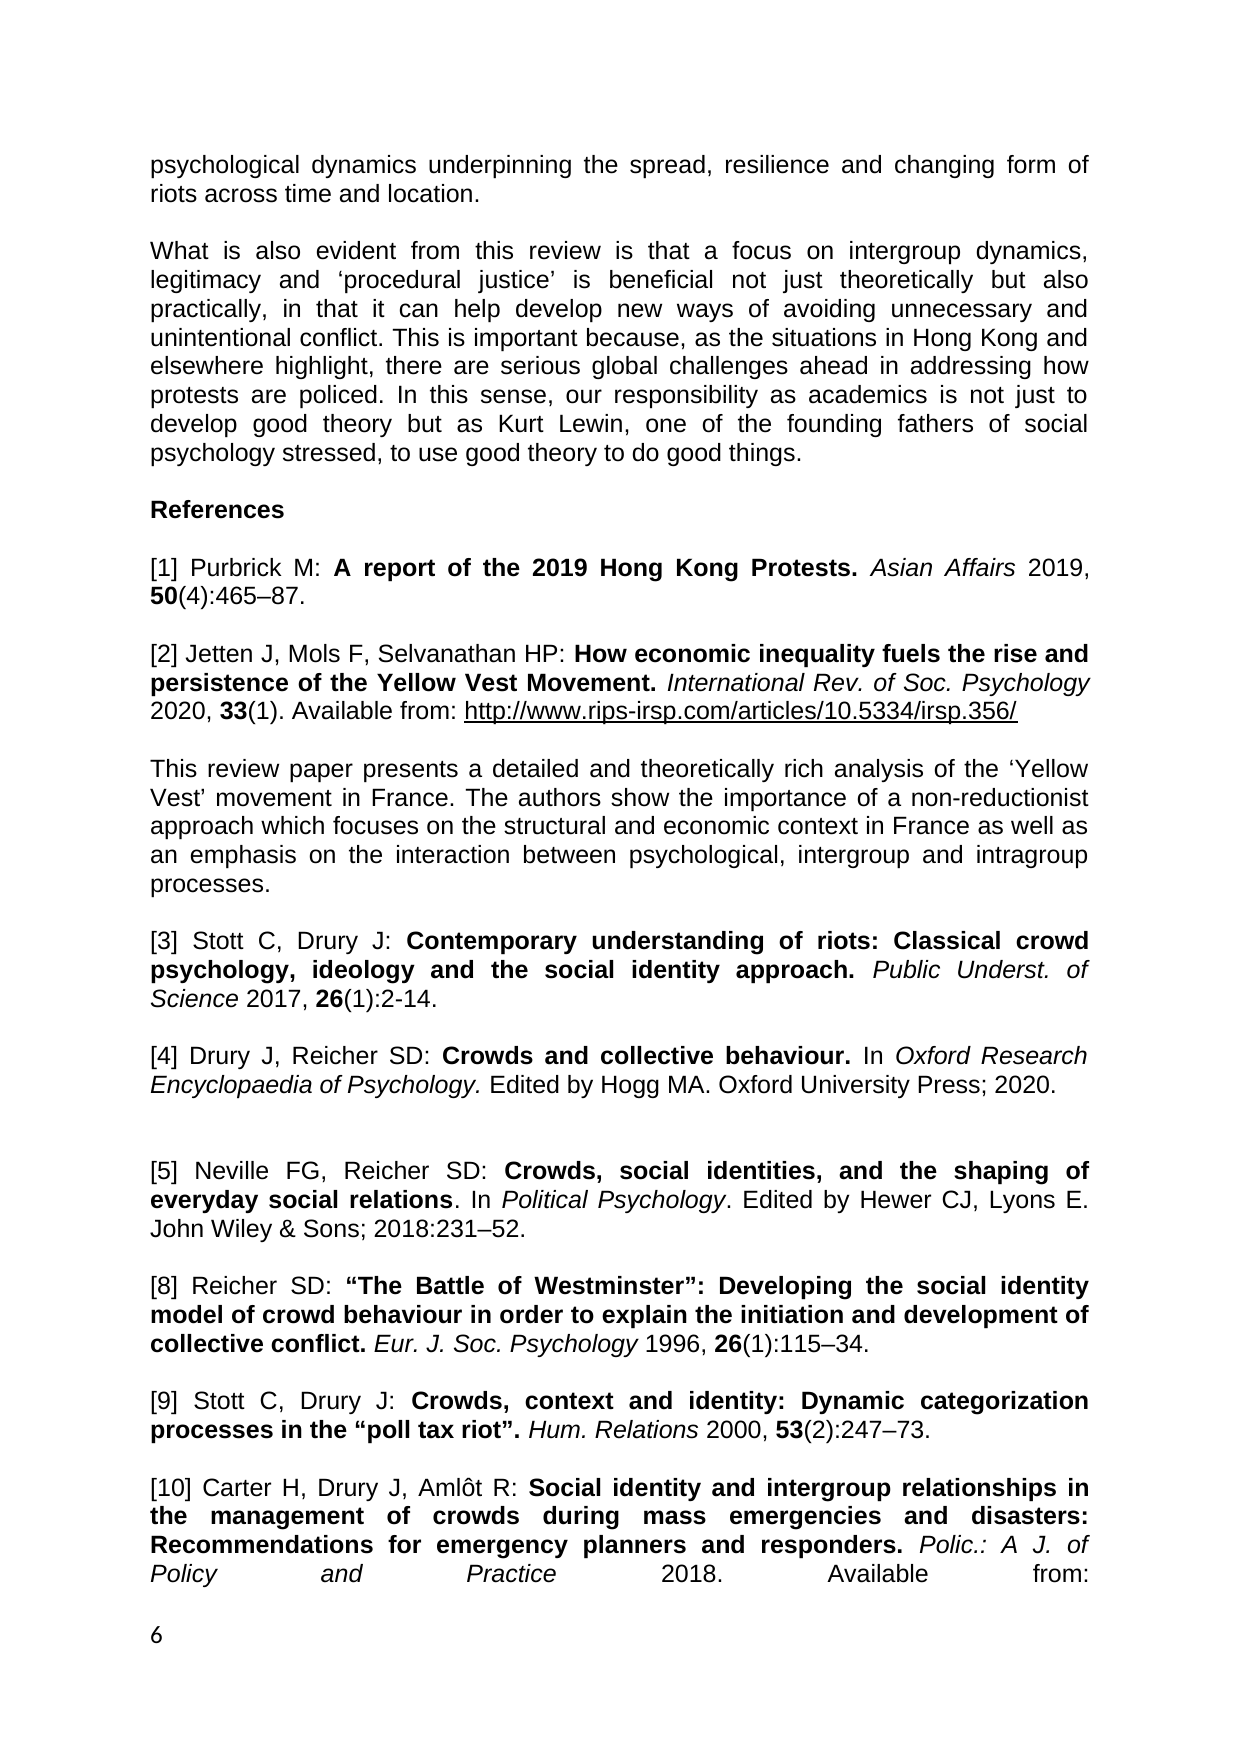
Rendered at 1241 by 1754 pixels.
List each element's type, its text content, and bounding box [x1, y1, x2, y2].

text [2] Jetten J, Mols F, Selvanathan HP: How economic inequality fuels the rise and persistence of the Yellow Vest Movement. International Rev. of Soc. Psychology 2020, 33(1). Available from: http://www.rips-irsp.com/articles/10.5334/irsp.356/ [150, 639, 1090, 725]
text What is also evident from this review is that a focus on intergroup dynamics, legitimacy and ‘procedural justice’ is beneficial not just theoretically but also practically, in that it can help develop new ways of avoiding unnecessary and unintentional conflict. This is important because, as the situations in Hong Kong and elsewhere highlight, there are serious global challenges ahead in addressing how protests are policed. In this sense, our responsibility as academics is not just to develop good theory but as Kurt Lewin, one of the founding fathers of social psychology stressed, to use good theory to do good things. [150, 236, 1090, 466]
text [150, 150, 1090, 207]
text [3] Stott C, Drury J: Contemporary understanding of riots: Classical crowd psychology, ideology and the social identity approach. Public Underst. of Science 2017, 26(1):2-14. [438, 955, 1090, 1012]
text [8] Reicher SD: “The Battle of Westminster”: Developing the social identity model of crowd behaviour in order to explain the initiation and development of collective conflict. Eur. J. Soc. Psychology 1996, 26(1):115–34. [150, 1271, 1090, 1357]
text [9] Stott C, Drury J: Crowds, context and identity: Dynamic categorization processes in the “poll tax riot”. Hum. Relations 2000, 53(2):247–73. [150, 1386, 1090, 1444]
text References [150, 495, 1090, 524]
text [1] Purbrick M: A report of the 2019 Hong Kong Protests. Asian Affairs 2019, 50(4):465–87. [150, 552, 1090, 610]
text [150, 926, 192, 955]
text [4] Drury J, Reicher SD: Crowds and collective behaviour. In Oxford Research Encyclopaedia of Psychology. Edited by Hogg MA. Oxford University Press; 2020. [150, 1041, 1090, 1099]
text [150, 1472, 1090, 1587]
text This review paper presents a detailed and theoretically rich analysis of the ‘Yellow Vest’ movement in France. The authors show the importance of a non-reductionist approach which focuses on the structural and economic context in France as well as an emphasis on the interaction between psychological, intergroup and intragroup processes. [150, 754, 1090, 897]
text [5] Neville FG, Reicher SD: Crowds, social identities, and the shaping of everyday social relations. In Political Psychology. Edited by Hewer CJ, Lyons E. John Wiley & Sons; 2018:231–52. [150, 1156, 1090, 1242]
